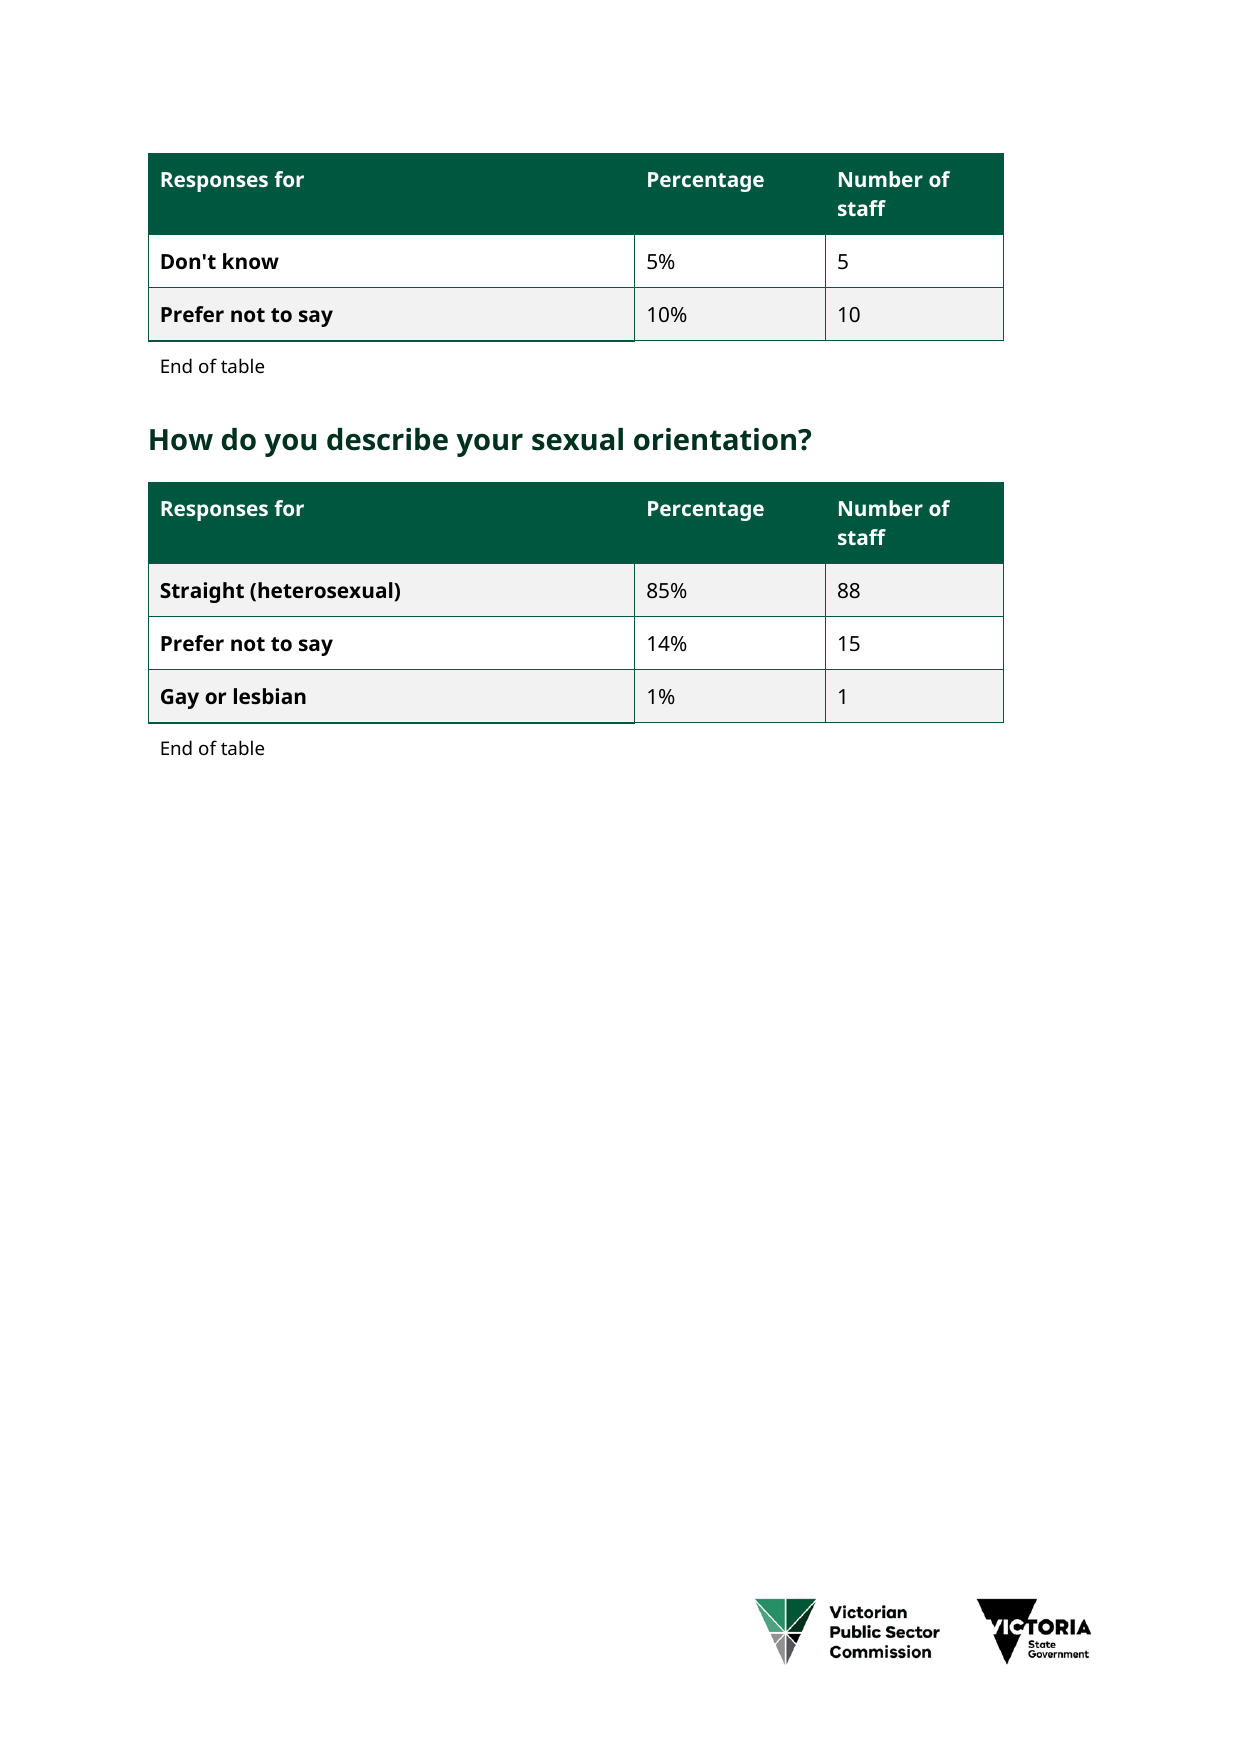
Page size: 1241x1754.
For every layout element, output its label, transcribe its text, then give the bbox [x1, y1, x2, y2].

picture [754, 1598, 1093, 1666]
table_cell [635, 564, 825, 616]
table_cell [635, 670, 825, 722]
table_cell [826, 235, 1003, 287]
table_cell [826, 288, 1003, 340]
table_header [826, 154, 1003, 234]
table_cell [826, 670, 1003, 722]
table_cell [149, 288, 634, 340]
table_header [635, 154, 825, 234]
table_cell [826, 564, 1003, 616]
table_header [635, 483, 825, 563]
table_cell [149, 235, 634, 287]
subtitle How do you describe your sexual orientation? [148, 419, 1092, 459]
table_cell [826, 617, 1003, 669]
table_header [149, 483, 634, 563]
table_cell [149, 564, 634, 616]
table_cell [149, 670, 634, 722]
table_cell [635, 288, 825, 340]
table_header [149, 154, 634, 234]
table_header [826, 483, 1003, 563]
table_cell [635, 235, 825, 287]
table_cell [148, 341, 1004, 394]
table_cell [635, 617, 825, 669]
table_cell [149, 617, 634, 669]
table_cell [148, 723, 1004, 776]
